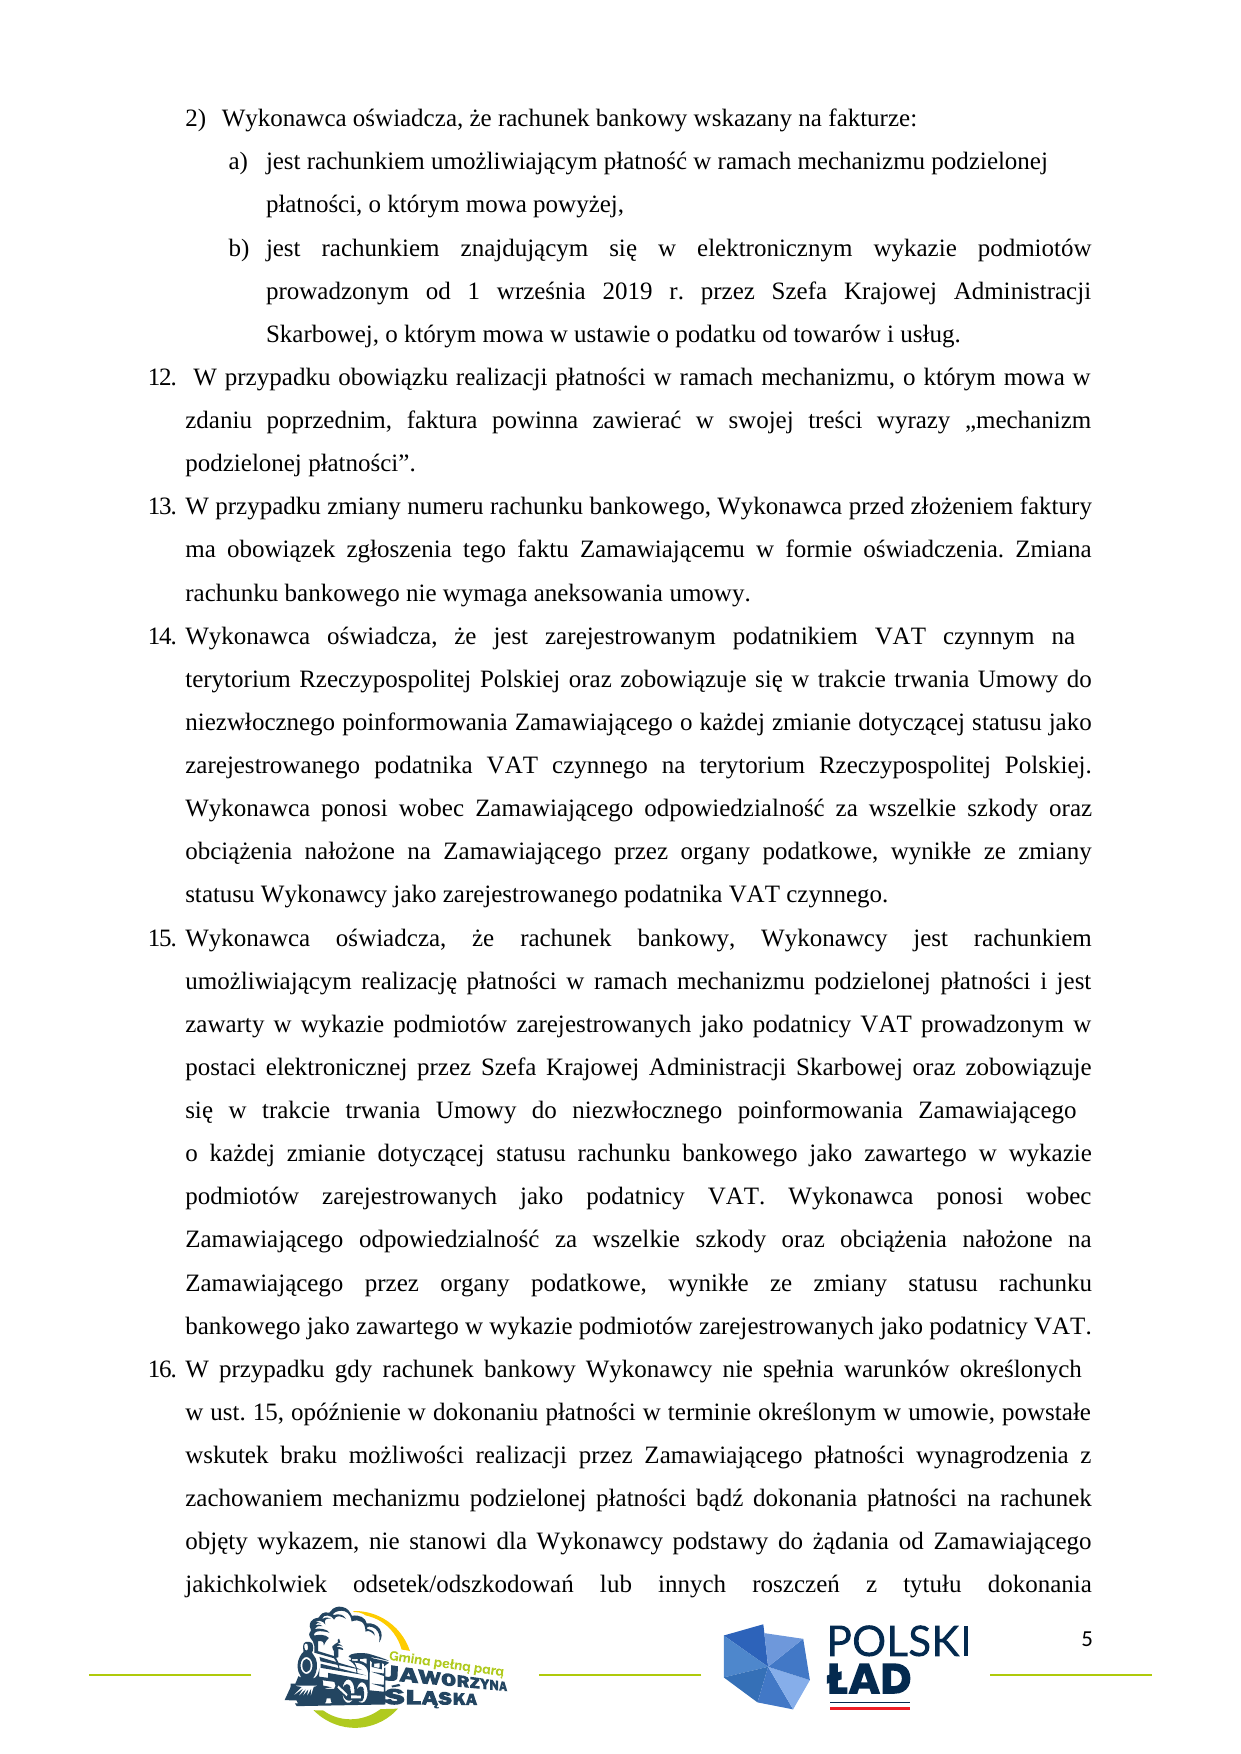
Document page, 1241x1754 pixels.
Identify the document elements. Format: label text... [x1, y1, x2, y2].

list Wykonawca oświadcza, że rachunek bankowy, Wykonawcy jest rachunkiem umożliwiającym realizację płatności w ramach mechanizmu podzielonej płatności i jest zawarty w wykazie podmiotów zarejestrowanych jako podatnicy VAT prowadzonym w postaci elektronicznej przez Szefa Krajowej Administracji Skarbowej oraz zobowiązuje się w trakcie trwania Umowy do niezwłocznego poinformowania Zamawiającego o każdej zmianie dotyczącej statusu rachunku bankowego jako zawartego w wykazie podmiotów zarejestrowanych jako podatnicy VAT. Wykonawca ponosi wobec Zamawiającego odpowiedzialność za wszelkie szkody oraz obciążenia nałożone na Zamawiającego przez organy podatkowe, wynikłe ze zmiany statusu rachunku bankowego jako zawartego w wykazie podmiotów zarejestrowanych jako podatnicy VAT. [148, 923, 1092, 1339]
list jest rachunkiem znajdującym się w elektronicznym wykazie podmiotów prowadzonym od 1 września 2019 r. przez Szefa Krajowej Administracji Skarbowej, o którym mowa w ustawie o podatku od towarów i usług. [228, 233, 1092, 348]
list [148, 1354, 1092, 1598]
list W przypadku obowiązku realizacji płatności w ramach mechanizmu, o którym mowa w zdaniu poprzednim, faktura powinna zawierać w swojej treści wyrazy „mechanizm podzielonej płatności”. [148, 362, 1092, 477]
list jest rachunkiem umożliwiającym płatność w ramach mechanizmu podzielonej płatności, o którym mowa powyżej, [228, 146, 1092, 218]
list Wykonawca oświadcza, że jest zarejestrowanym podatnikiem VAT czynnym na terytorium Rzeczypospolitej Polskiej oraz zobowiązuje się w trakcie trwania Umowy do niezwłocznego poinformowania Zamawiającego o każdej zmianie dotyczącej statusu jako zarejestrowanego podatnika VAT czynnego na terytorium Rzeczypospolitej Polskiej. Wykonawca ponosi wobec Zamawiającego odpowiedzialność za wszelkie szkody oraz obciążenia nałożone na Zamawiającego przez organy podatkowe, wynikłe ze zmiany statusu Wykonawcy jako zarejestrowanego podatnika VAT czynnego. [148, 621, 1092, 908]
list W przypadku zmiany numeru rachunku bankowego, Wykonawca przed złożeniem faktury ma obowiązek zgłoszenia tego faktu Zamawiającemu w formie oświadczenia. Zmiana rachunku bankowego nie wymaga aneksowania umowy. [148, 491, 1092, 606]
list Wykonawca oświadcza, że rachunek bankowy wskazany na fakturze: [185, 103, 1092, 132]
